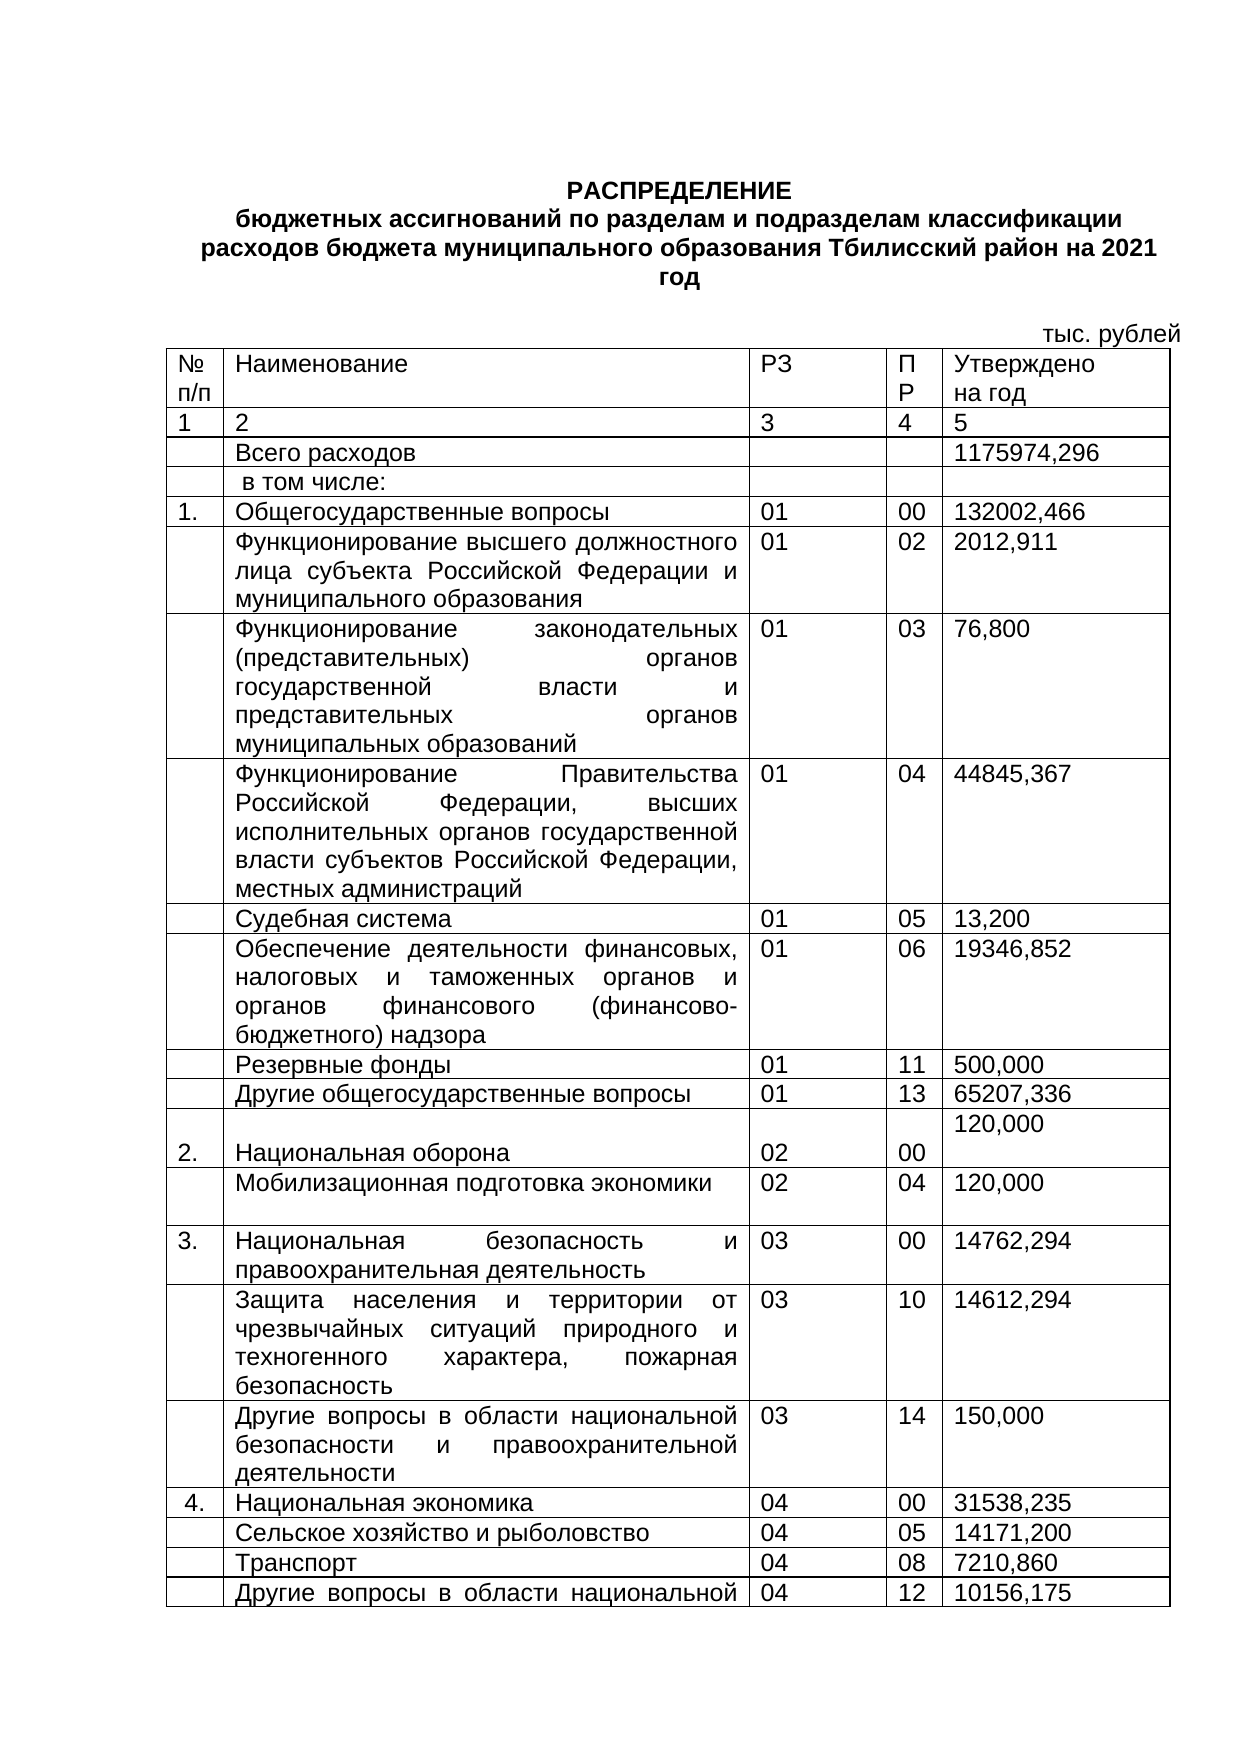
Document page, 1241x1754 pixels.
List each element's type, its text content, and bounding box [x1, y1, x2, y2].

table_cell 120,000 [943, 1168, 1169, 1225]
text РАСПРЕДЕЛЕНИЕ [177, 176, 1181, 204]
table_cell [167, 934, 223, 1048]
table_cell Мобилизационная подготовка экономики [224, 1168, 749, 1225]
table_cell Другие вопросы в области национальной безопасности и правоохранительной деятельности [224, 1401, 749, 1487]
table_cell 2 [224, 408, 749, 436]
table_header Наименование [224, 349, 749, 407]
table_cell Резервные фонды [224, 1050, 749, 1078]
table_cell 5 [943, 408, 1169, 436]
text тыс. рублей [177, 319, 1181, 348]
table_cell Функционирование высшего должностного лица субъекта Российской Федерации и муниципального образования [224, 527, 749, 613]
table_cell 08 [887, 1548, 942, 1576]
table_cell 01 [750, 614, 886, 758]
table_cell 01 [750, 759, 886, 903]
table_header Утверждено на год [943, 349, 1169, 407]
table_cell 10 [887, 1285, 942, 1400]
table_cell 04 [750, 1488, 886, 1517]
table_cell 31538,235 [943, 1488, 1169, 1517]
table_cell 4 [887, 408, 942, 436]
table_cell 132002,466 [943, 497, 1169, 526]
table_cell [167, 1050, 223, 1078]
table_cell 04 [750, 1518, 886, 1547]
table_cell Сельское хозяйство и рыболовство [224, 1518, 749, 1547]
table_cell [167, 467, 223, 496]
table_cell Общегосударственные вопросы [224, 497, 749, 526]
table_cell 02 [750, 1109, 886, 1167]
table_cell 03 [887, 614, 942, 758]
table_cell 7210,860 [943, 1548, 1169, 1576]
table_cell 10156,175 [943, 1578, 1169, 1606]
table_cell 12 [887, 1578, 942, 1606]
table_cell 03 [750, 1285, 886, 1400]
table_cell 19346,852 [943, 934, 1169, 1048]
table_cell 11 [887, 1050, 942, 1078]
table_cell 44845,367 [943, 759, 1169, 903]
table_cell [167, 1518, 223, 1547]
table_cell 01 [750, 1079, 886, 1108]
table_cell Функционирование Правительства Российской Федерации, высших исполнительных органов государственной власти субъектов Российской Федерации, местных администраций [224, 759, 749, 903]
table_cell 1. [167, 497, 223, 526]
table_cell 01 [750, 904, 886, 932]
table_cell 2012,911 [943, 527, 1169, 613]
table_cell [167, 1079, 223, 1108]
table_cell 02 [750, 1168, 886, 1225]
table_cell 04 [887, 1168, 942, 1225]
table_cell [167, 438, 223, 466]
table_cell Другие общегосударственные вопросы [224, 1079, 749, 1108]
table_cell 65207,336 [943, 1079, 1169, 1108]
table_cell 1 [167, 408, 223, 436]
table_cell [887, 467, 942, 496]
table_cell Национальная экономика [224, 1488, 749, 1517]
table_cell 06 [887, 934, 942, 1048]
table_cell 02 [887, 527, 942, 613]
table_cell Всего расходов [224, 438, 749, 466]
table_cell 00 [887, 497, 942, 526]
table_cell 150,000 [943, 1401, 1169, 1487]
table_cell Функционирование законодательных (представительных) органов государственной власти и представительных органов муниципальных образований [224, 614, 749, 758]
table_cell 05 [887, 1518, 942, 1547]
text бюджетных ассигнований по разделам и подразделам классификации расходов бюджета муниципального образования Тбилисский район на 2021 год [177, 204, 1181, 291]
table_cell Национальная безопасность и правоохранительная деятельность [224, 1226, 749, 1284]
table_cell 01 [750, 527, 886, 613]
table_cell Защита населения и территории от чрезвычайных ситуаций природного и техногенного характера, пожарная безопасность [224, 1285, 749, 1400]
table_cell 01 [750, 934, 886, 1048]
table_cell 13,200 [943, 904, 1169, 932]
table_cell 05 [887, 904, 942, 932]
table_cell 00 [887, 1109, 942, 1167]
table_cell Национальная оборона [224, 1109, 749, 1167]
table_cell 14 [887, 1401, 942, 1487]
table_cell 00 [887, 1488, 942, 1517]
table_header ПР [887, 349, 942, 407]
table_cell 04 [887, 759, 942, 903]
table_cell [167, 904, 223, 932]
table_cell 3. [167, 1226, 223, 1284]
table_cell [167, 1578, 223, 1606]
table_cell [943, 467, 1169, 496]
table_cell 01 [750, 1050, 886, 1078]
table_cell [167, 614, 223, 758]
table_header РЗ [750, 349, 886, 407]
table_cell 00 [887, 1226, 942, 1284]
table_cell 1175974,296 [943, 438, 1169, 466]
table_cell 14762,294 [943, 1226, 1169, 1284]
table_cell [167, 1168, 223, 1225]
table_cell 03 [750, 1226, 886, 1284]
table_cell 04 [750, 1578, 886, 1606]
table_cell 03 [750, 1401, 886, 1487]
table_cell 4. [167, 1488, 223, 1517]
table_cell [224, 1578, 749, 1606]
table_cell [750, 438, 886, 466]
table_cell 2. [167, 1109, 223, 1167]
table_cell [167, 759, 223, 903]
table_cell 01 [750, 497, 886, 526]
table_header № п/п [167, 349, 223, 407]
table_cell 3 [750, 408, 886, 436]
table_cell [750, 467, 886, 496]
table_cell 13 [887, 1079, 942, 1108]
table_cell Обеспечение деятельности финансовых, налоговых и таможенных органов и органов финансового (финансово-бюджетного) надзора [224, 934, 749, 1048]
table_cell 500,000 [943, 1050, 1169, 1078]
table_cell [167, 1548, 223, 1576]
table_cell 14612,294 [943, 1285, 1169, 1400]
table_cell [887, 438, 942, 466]
table_cell в том числе: [224, 467, 749, 496]
table_cell Транспорт [224, 1548, 749, 1576]
table_cell 76,800 [943, 614, 1169, 758]
table_cell [167, 1401, 223, 1487]
table_cell 04 [750, 1548, 886, 1576]
table_cell 14171,200 [943, 1518, 1169, 1547]
table_cell Судебная система [224, 904, 749, 932]
table_cell [167, 1285, 223, 1400]
table_cell 120,000 [943, 1109, 1169, 1167]
table_cell [167, 527, 223, 613]
